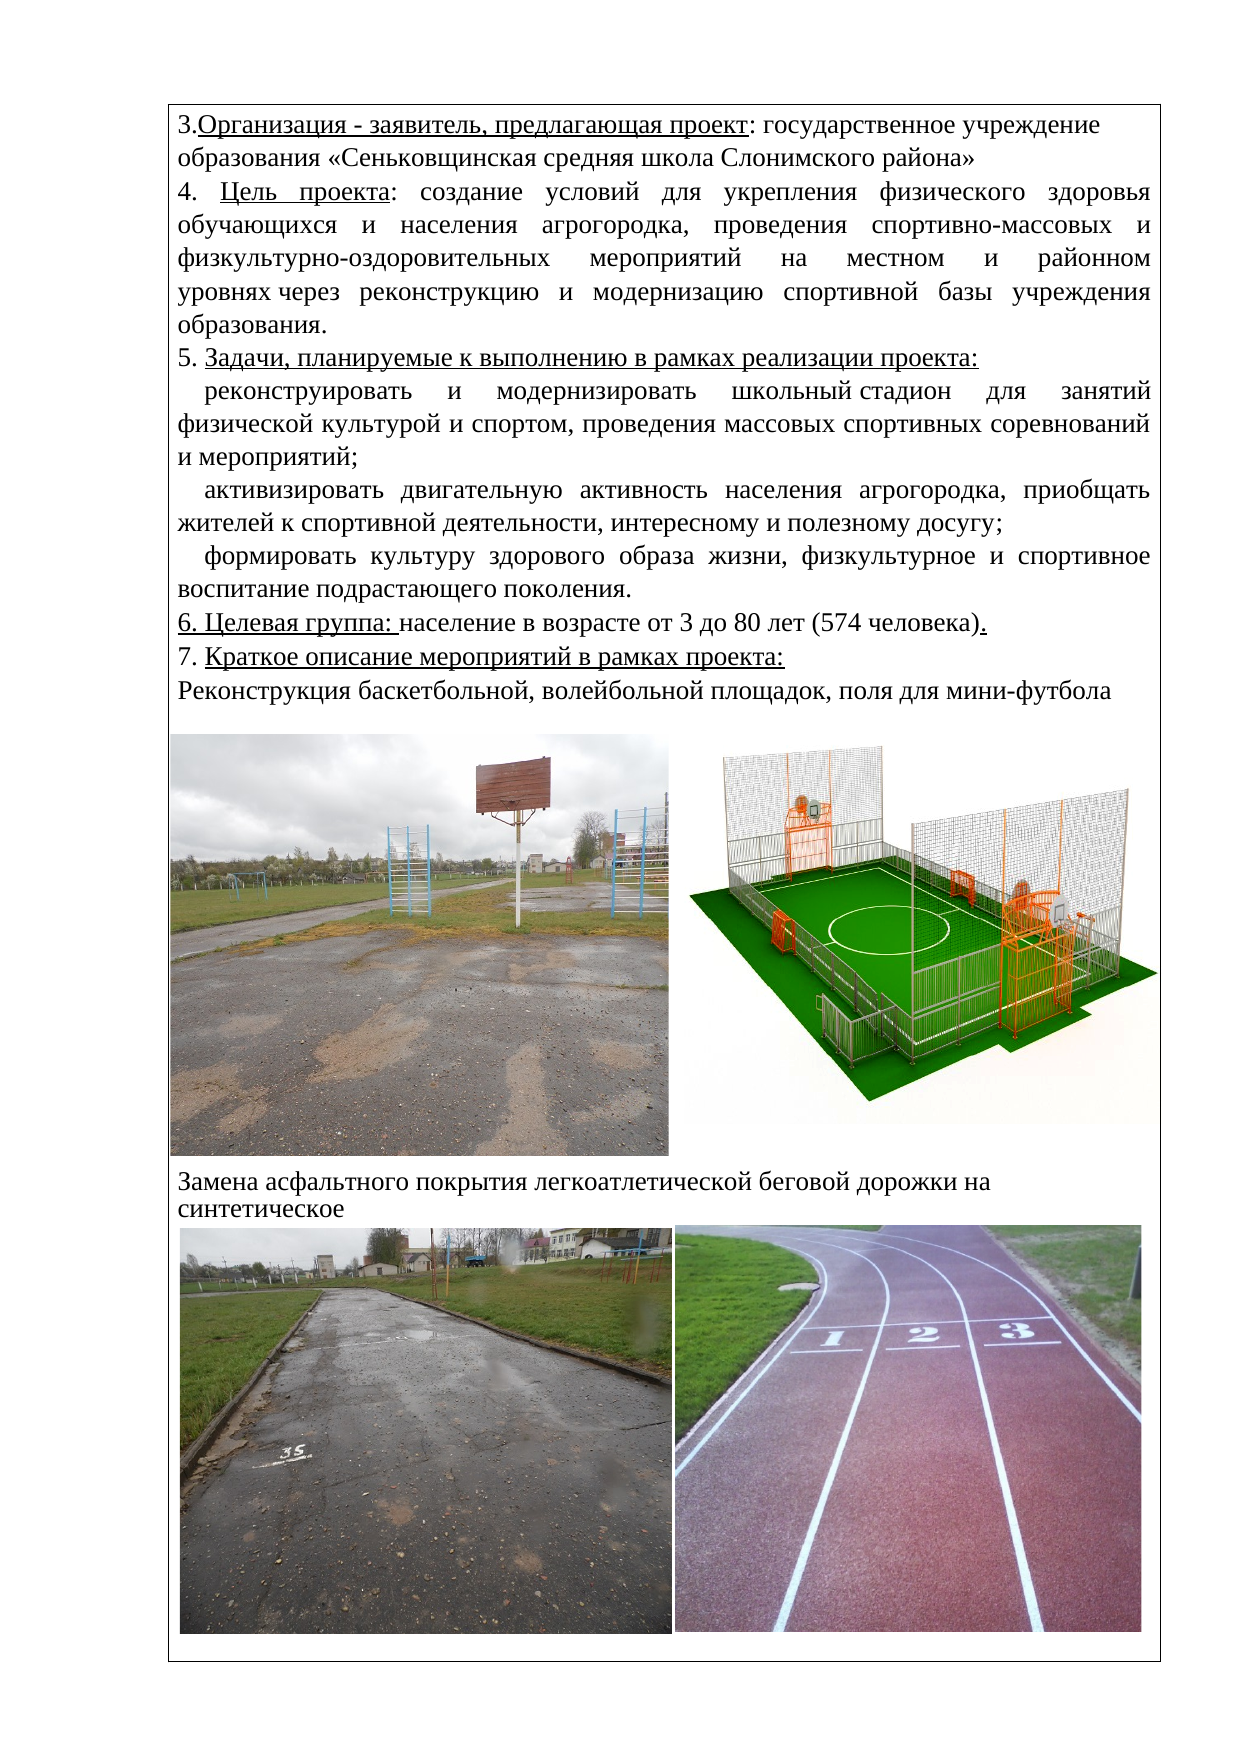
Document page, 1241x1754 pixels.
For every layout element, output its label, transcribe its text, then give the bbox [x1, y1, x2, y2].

text 3.Организация - заявитель, предлагающая проект: государственное учреждение образования «Сеньковщинская средняя школа Слонимского района» [169, 105, 1160, 174]
text формировать культуру здорового образа жизни, физкультурное и спортивное воспитание подрастающего поколения. [177, 570, 1152, 604]
picture [170, 734, 669, 1156]
picture [682, 713, 1160, 1124]
text активизировать двигательную активность населения агрогородка, приобщать жителей к спортивной деятельности, интересному и полезному досугу; [177, 504, 1152, 538]
text 7. Краткое описание мероприятий в рамках проекта: [177, 638, 1152, 672]
text 6. Целевая группа: население в возрасте от 3 до 80 лет (574 человека). [177, 604, 1152, 638]
picture [675, 1225, 1142, 1632]
picture [179, 1228, 672, 1634]
text реконструировать и модернизировать школьный стадион для занятий физической культурой и спортом, проведения массовых спортивных соревнований и мероприятий; [177, 438, 1152, 472]
text Замена асфальтного покрытия легкоатлетической беговой дорожки на синтетическое [345, 1169, 1152, 1223]
text Реконструкция баскетбольной, волейбольной площадок, поля для мини-футбола [177, 672, 1152, 706]
text 4. Цель проекта: создание условий для укрепления физического здоровья обучающихся и населения агрогородка, проведения спортивно-массовых и физкультурно-оздоровительных мероприятий на местном и районном уровнях через реконструкцию и модернизацию спортивной базы учреждения образования. [177, 306, 1152, 340]
text 5. Задачи, планируемые к выполнению в рамках реализации проекта: [177, 340, 1152, 373]
